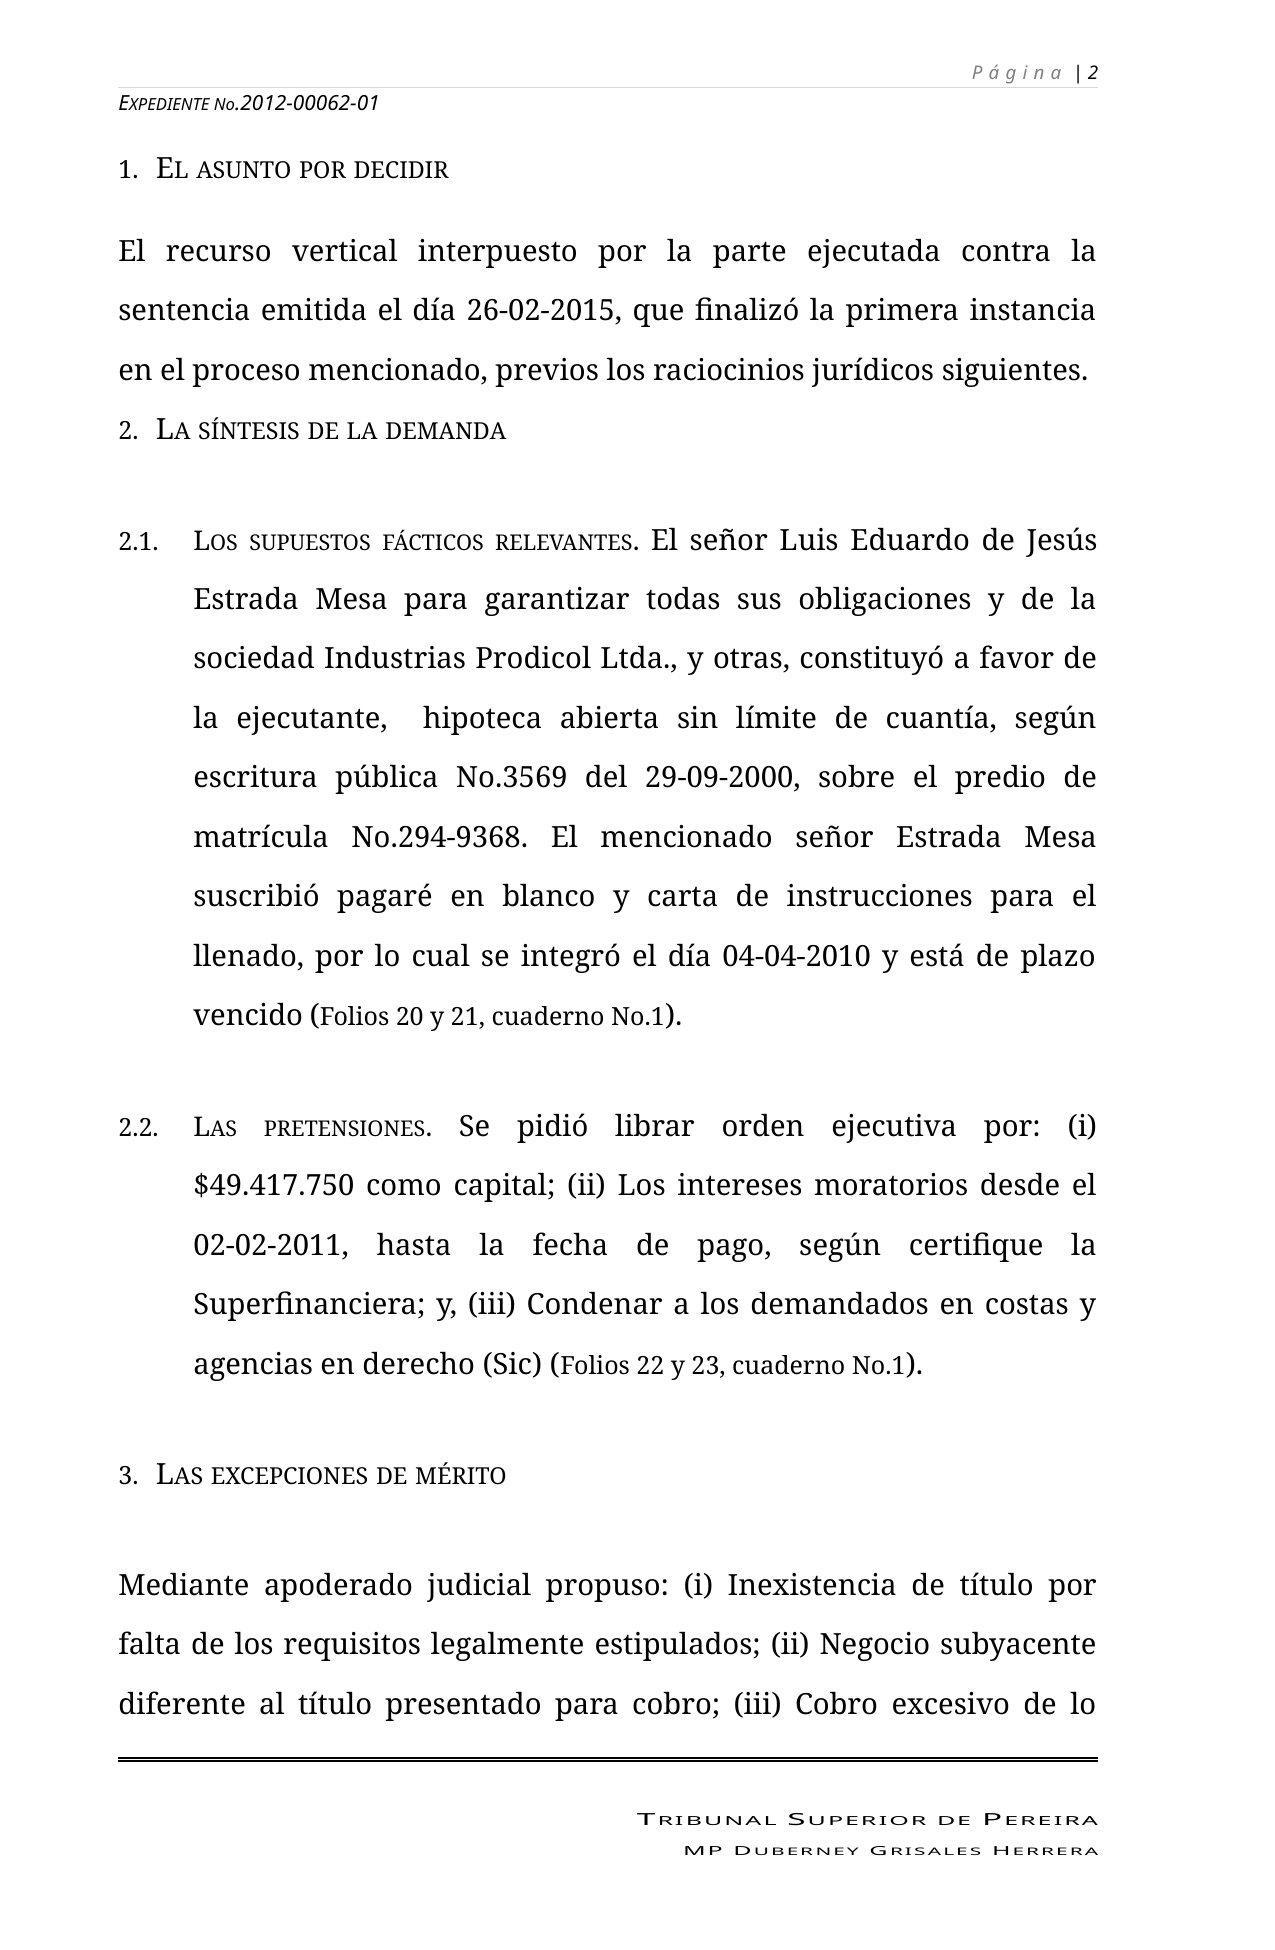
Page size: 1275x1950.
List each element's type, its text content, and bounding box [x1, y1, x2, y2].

subtitle El asunto por decidir [118, 148, 1098, 187]
list Las excepciones de mérito [118, 1454, 1098, 1493]
list Las pretensiones. Se pidió librar orden ejecutiva por: (i) $49.417.750 como capital; (ii) Los intereses moratorios desde el 02-02-2011, hasta la fecha de pago, según certifique la Superfinanciera; y, (iii) Condenar a los demandados en costas y agencias en derecho (Sic) (Folios 22 y 23, cuaderno No.1). [118, 1105, 1098, 1383]
list Los supuestos fácticos relevantes. El señor Luis Eduardo de Jesús Estrada Mesa para garantizar todas sus obligaciones y de la sociedad Industrias Prodicol Ltda., y otras, constituyó a favor de la ejecutante, hipoteca abierta sin límite de cuantía, según escritura pública No.3569 del 29-09-2000, sobre el predio de matrícula No.294-9368. El mencionado señor Estrada Mesa suscribió pagaré en blanco y carta de instrucciones para el llenado, por lo cual se integró el día 04-04-2010 y está de plazo vencido (Folios 20 y 21, cuaderno No.1). [118, 519, 1098, 1034]
text El recurso vertical interpuesto por la parte ejecutada contra la sentencia emitida el día 26-02-2015, que finalizó la primera instancia en el proceso mencionado, previos los raciocinios jurídicos siguientes. [118, 230, 1098, 388]
subtitle La síntesis de la demanda [118, 408, 1098, 448]
